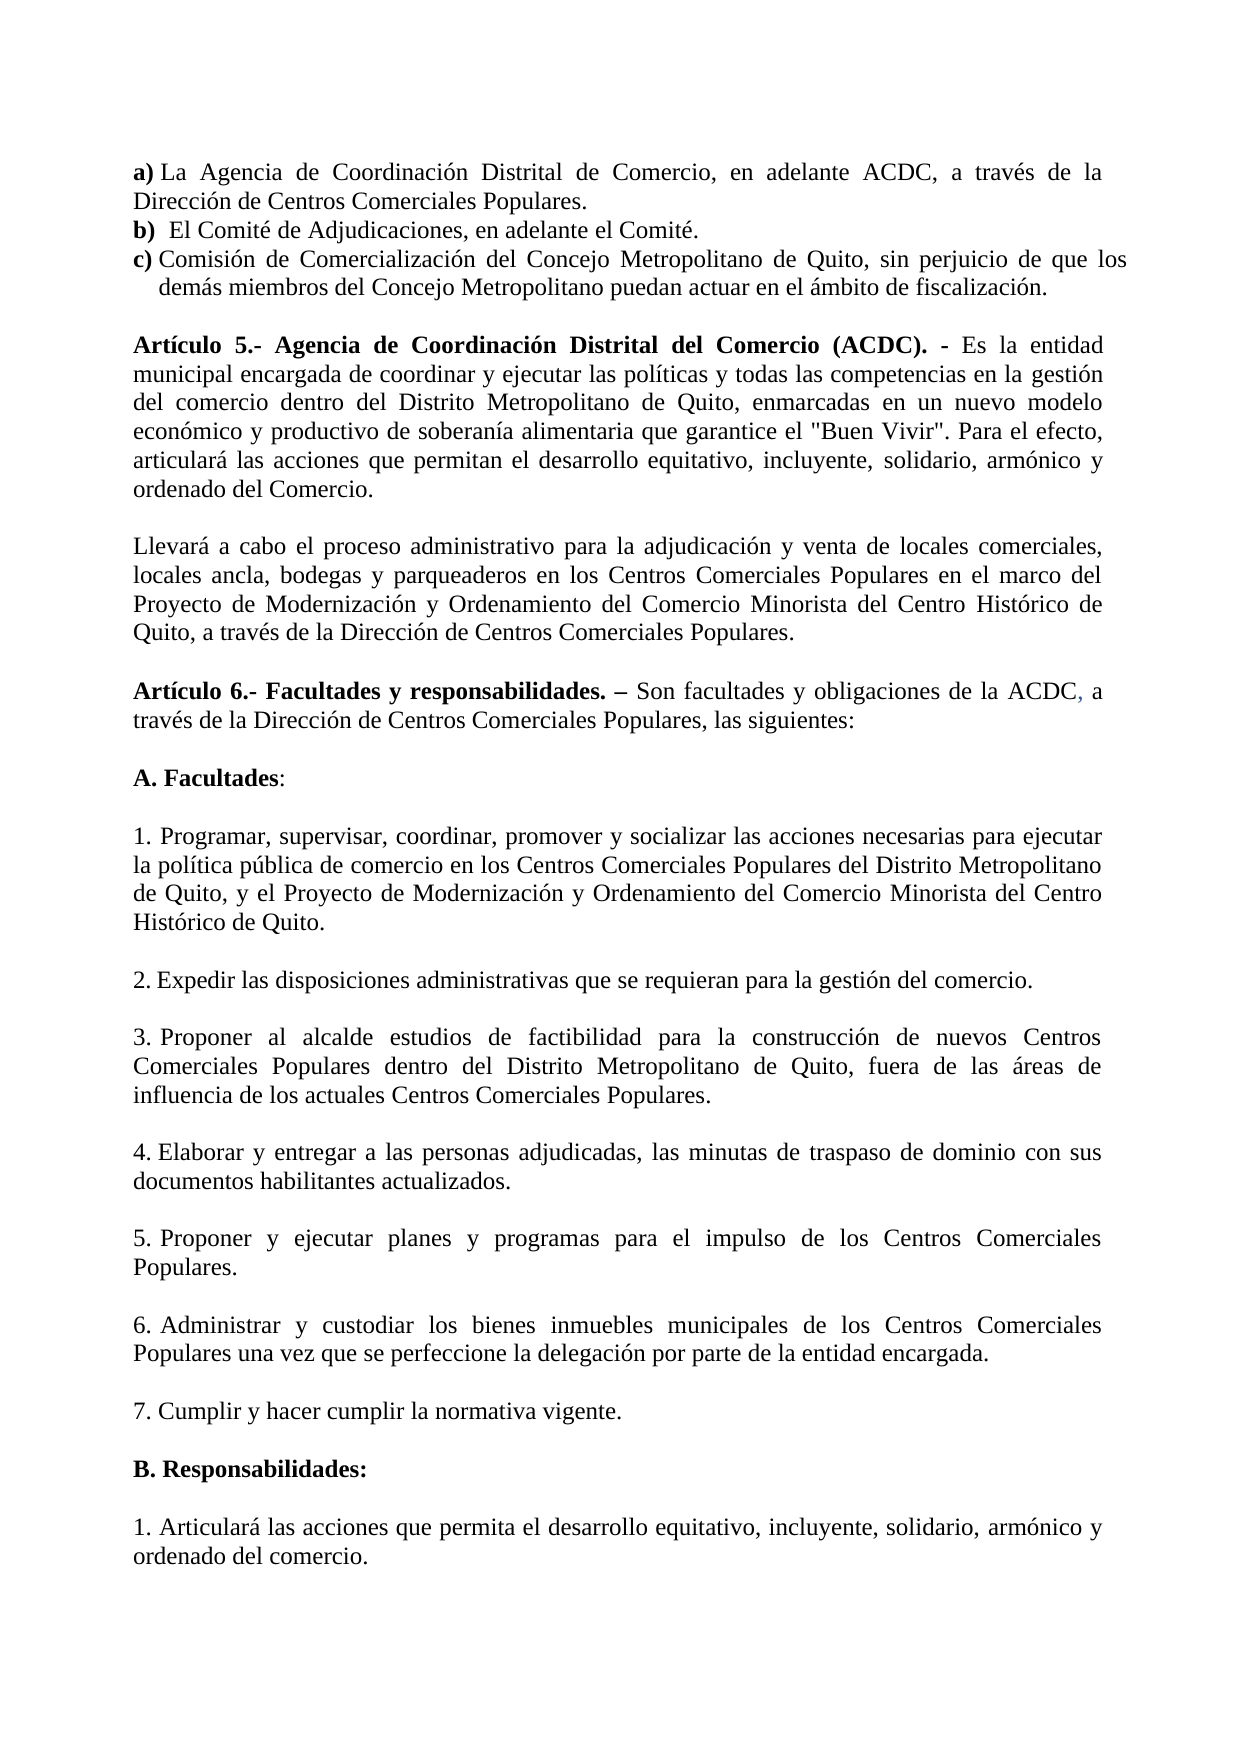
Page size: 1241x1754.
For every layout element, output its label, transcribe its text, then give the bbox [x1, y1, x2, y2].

list Comisión de Comercialización del Concejo Metropolitano de Quito, sin perjuicio de que los demás miembros del Concejo Metropolitano puedan actuar en el ámbito de fiscalización. [133, 244, 1128, 301]
list Elaborar y entregar a las personas adjudicadas, las minutas de traspaso de dominio con sus documentos habilitantes actualizados. [133, 1137, 1102, 1195]
text Artículo 5.- Agencia de Coordinación Distrital del Comercio (ACDC). - Es la entidad municipal encargada de coordinar y ejecutar las políticas y todas las competencias en la gestión del comercio dentro del Distrito Metropolitano de Quito, enmarcadas en un nuevo modelo económico y productivo de soberanía alimentaria que garantice el "Buen Vivir". Para el efecto, articulará las acciones que permitan el desarrollo equitativo, incluyente, solidario, armónico y ordenado del Comercio. [133, 330, 1103, 502]
list Cumplir y hacer cumplir la normativa vigente. [133, 1396, 1128, 1425]
list Administrar y custodiar los bienes inmuebles municipales de los Centros Comerciales Populares una vez que se perfeccione la delegación por parte de la entidad encargada. [133, 1310, 1103, 1367]
text Llevará a cabo el proceso administrativo para la adjudicación y venta de locales comerciales, locales ancla, bodegas y parqueaderos en los Centros Comerciales Populares en el marco del Proyecto de Modernización y Ordenamiento del Comercio Minorista del Centro Histórico de Quito, a través de la Dirección de Centros Comerciales Populares. [133, 531, 1103, 646]
list Facultades: [133, 763, 1128, 792]
list Responsabilidades: [133, 1454, 1128, 1483]
list Expedir las disposiciones administrativas que se requieran para la gestión del comercio. [133, 965, 1128, 993]
text 1. Programar, supervisar, coordinar, promover y socializar las acciones necesarias para ejecutar la política pública de comercio en los Centros Comerciales Populares del Distrito Metropolitano de Quito, y el Proyecto de Modernización y Ordenamiento del Comercio Minorista del Centro Histórico de Quito. [133, 821, 1103, 936]
list La Agencia de Coordinación Distrital de Comercio, en adelante ACDC, a través de la Dirección de Centros Comerciales Populares. [133, 157, 1103, 215]
list Proponer al alcalde estudios de factibilidad para la construcción de nuevos Centros Comerciales Populares dentro del Distrito Metropolitano de Quito, fuera de las áreas de influencia de los actuales Centros Comerciales Populares. [133, 1022, 1103, 1108]
list El Comité de Adjudicaciones, en adelante el Comité. [133, 215, 1103, 244]
list Proponer y ejecutar planes y programas para el impulso de los Centros Comerciales Populares. [133, 1223, 1103, 1281]
list 1. Articulará las acciones que permita el desarrollo equitativo, incluyente, solidario, armónico y ordenado del comercio. [133, 1512, 1102, 1570]
text Artículo 6.- Facultades y responsabilidades. – Son facultades y obligaciones de la ACDC, a través de la Dirección de Centros Comerciales Populares, las siguientes: [133, 676, 1103, 734]
